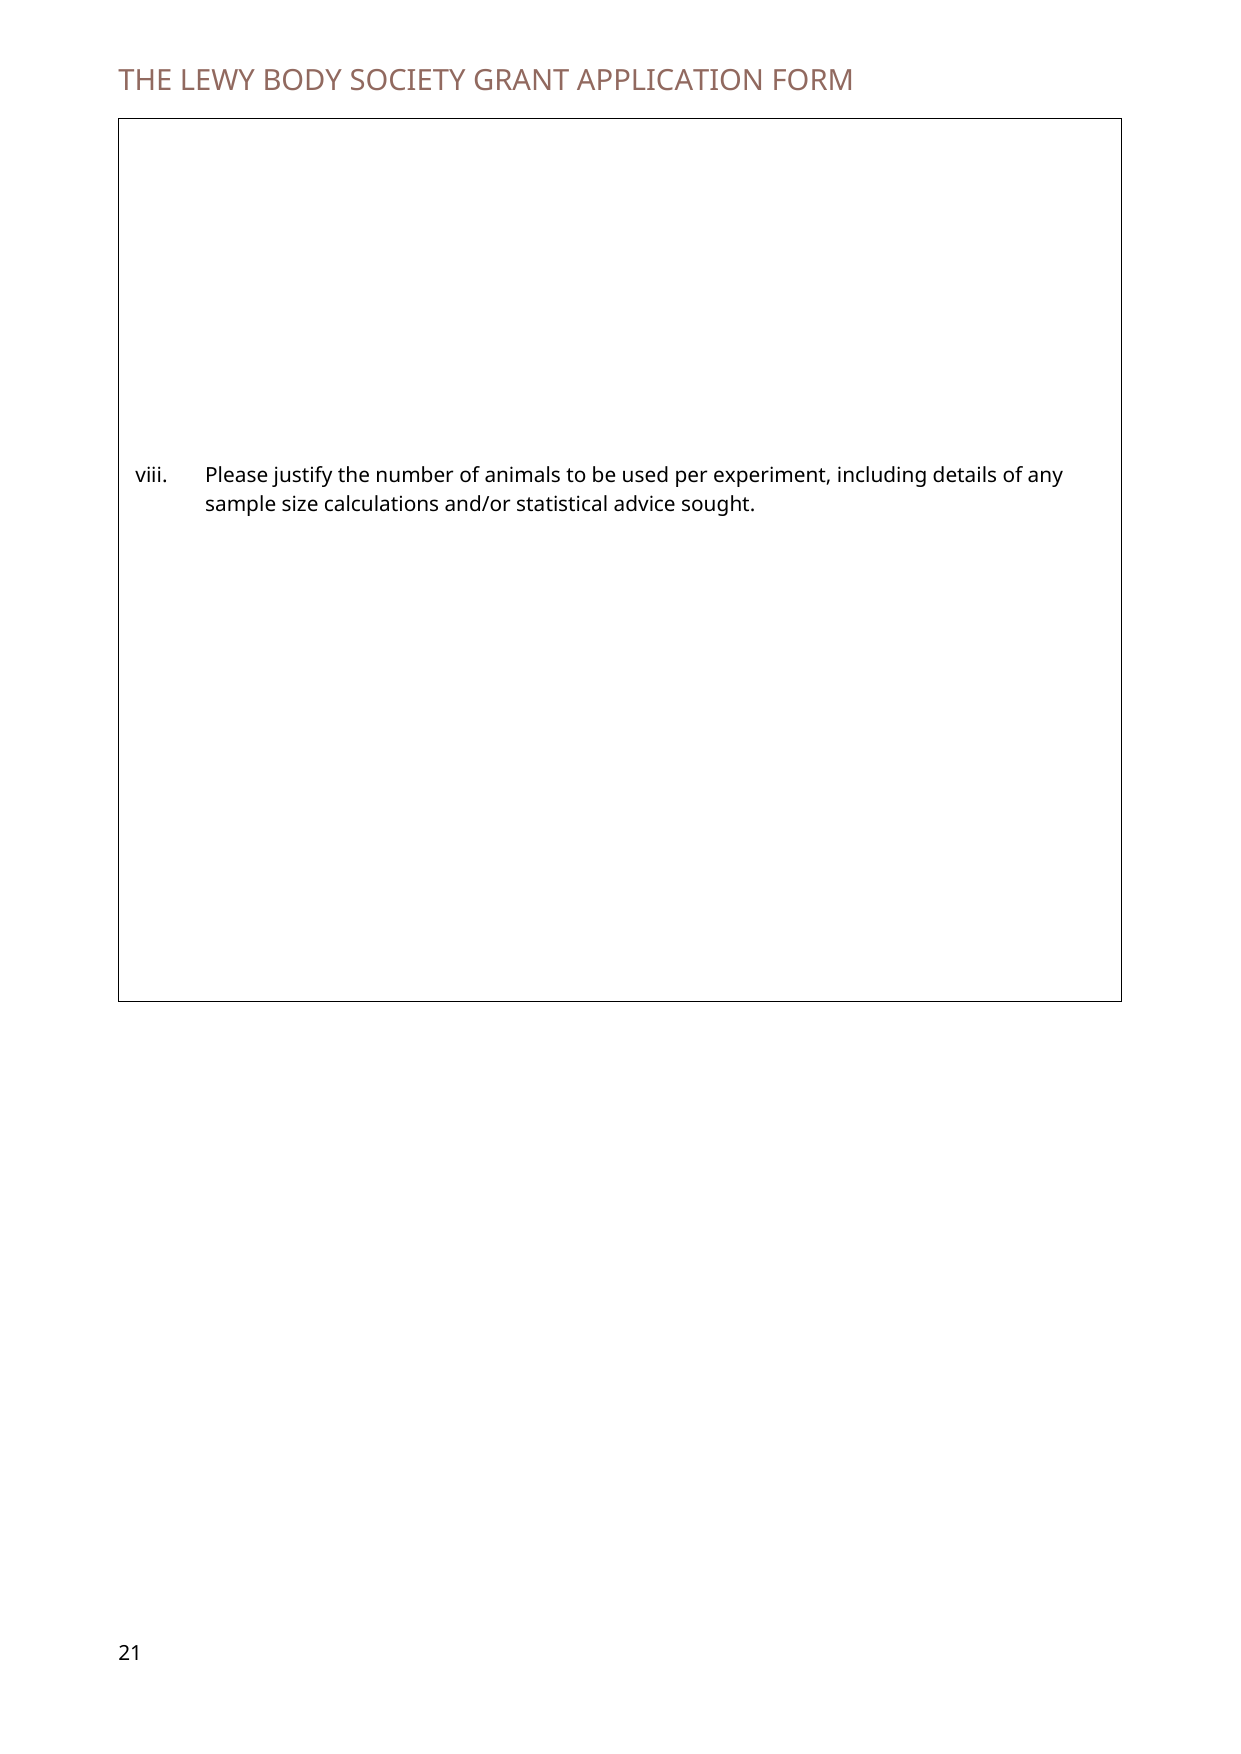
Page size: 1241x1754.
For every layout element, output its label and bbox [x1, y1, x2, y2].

table_cell [119, 119, 1121, 1001]
